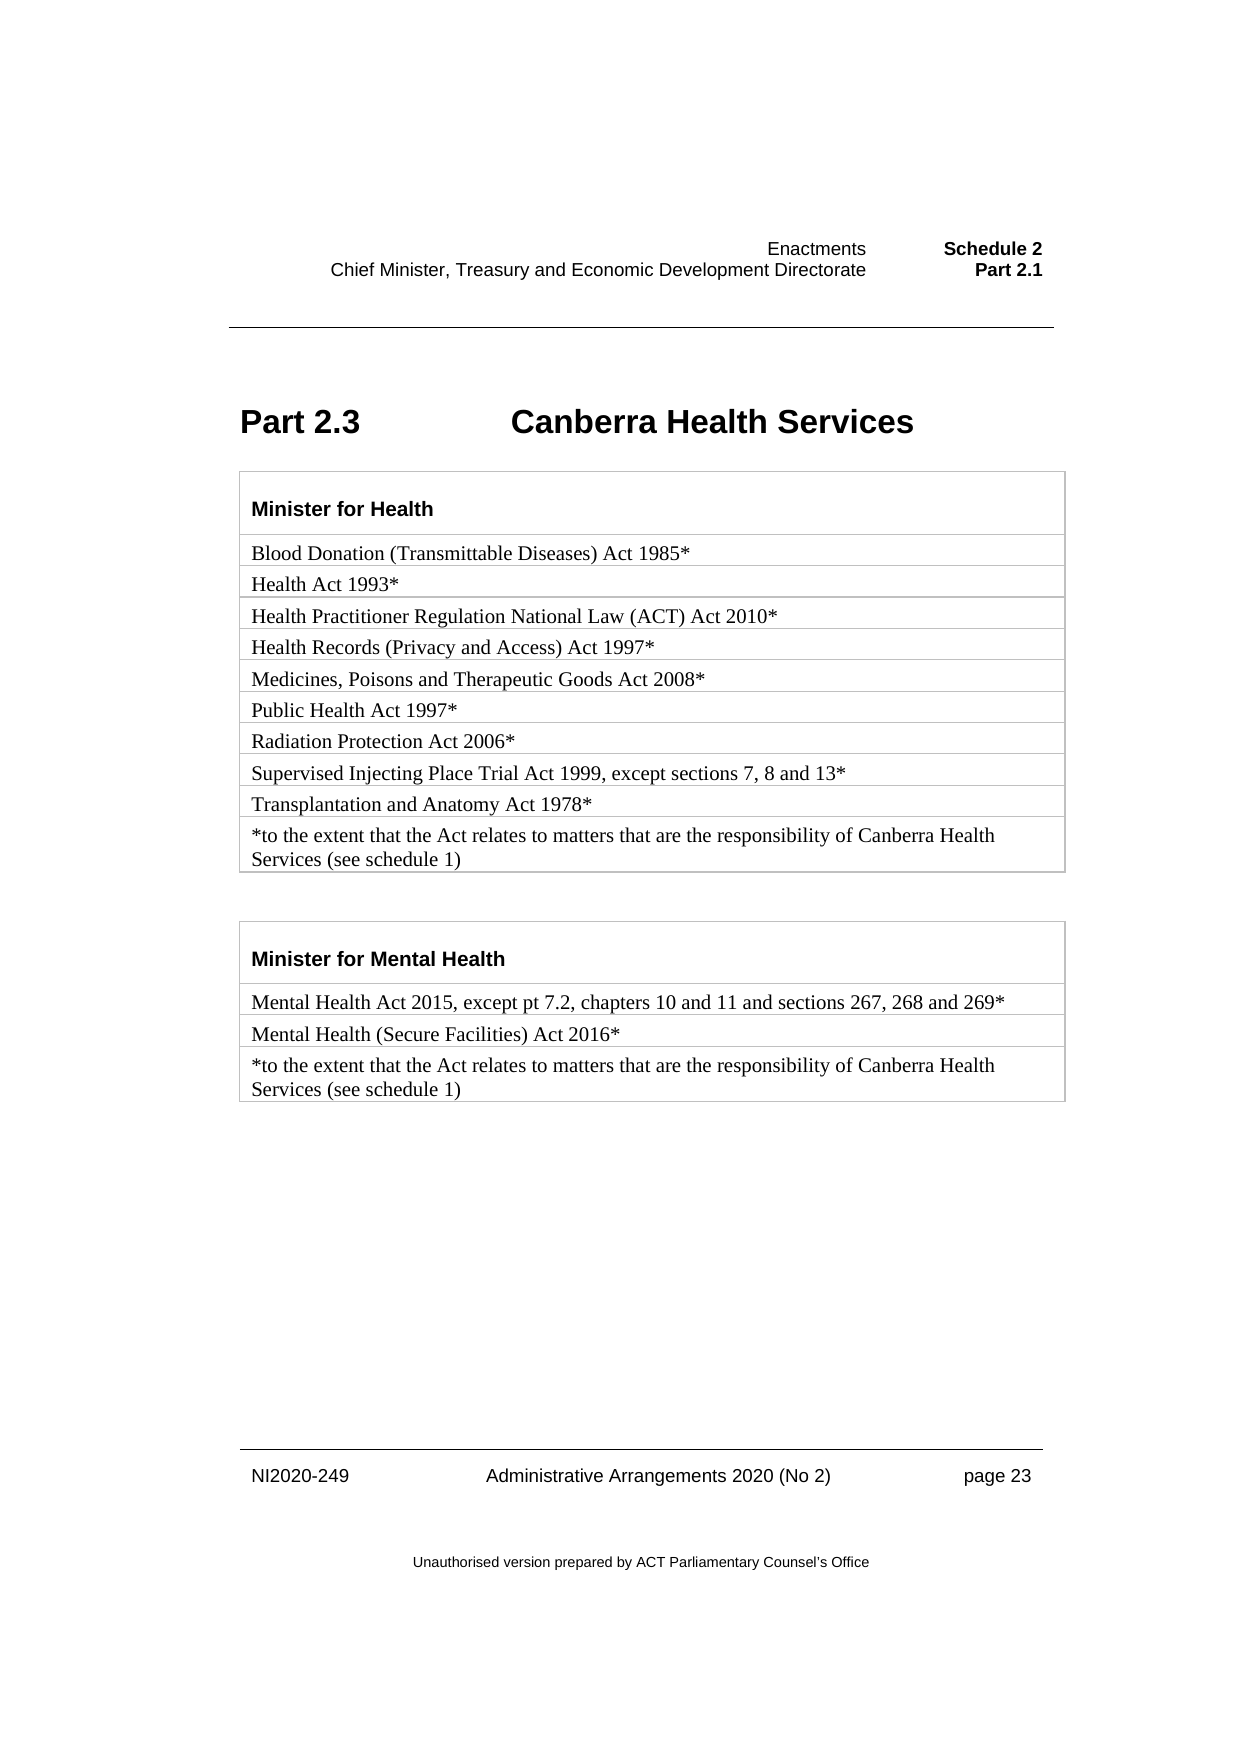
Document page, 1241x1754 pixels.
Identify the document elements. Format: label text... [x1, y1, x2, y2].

table_header Minister for Mental Health [240, 922, 1064, 983]
table_header Minister for Health [240, 472, 1064, 534]
table_cell *to the extent that the Act relates to matters that are the responsibility of Canberra Health Services (see schedule 1) [240, 1047, 1064, 1101]
text Part 2.3 Canberra Health Services [240, 402, 1042, 441]
table_cell Mental Health Act 2015, except pt 7.2, chapters 10 and 11 and sections 267, 268 and 269* [240, 984, 1064, 1014]
table_cell Health Practitioner Regulation National Law (ACT) Act 2010* [240, 598, 1064, 628]
table_cell Health Records (Privacy and Access) Act 1997* [240, 629, 1064, 659]
table_cell Transplantation and Anatomy Act 1978* [240, 786, 1064, 816]
table_cell Public Health Act 1997* [240, 692, 1064, 722]
table_cell Mental Health (Secure Facilities) Act 2016* [240, 1015, 1064, 1046]
table_cell Radiation Protection Act 2006* [240, 723, 1064, 753]
table_cell Medicines, Poisons and Therapeutic Goods Act 2008* [240, 660, 1064, 691]
table_cell Blood Donation (Transmittable Diseases) Act 1985* [240, 535, 1064, 565]
table_cell Health Act 1993* [240, 566, 1064, 596]
table_cell Supervised Injecting Place Trial Act 1999, except sections 7, 8 and 13* [240, 754, 1064, 784]
table_cell *to the extent that the Act relates to matters that are the responsibility of Canberra Health Services (see schedule 1) [240, 817, 1064, 871]
